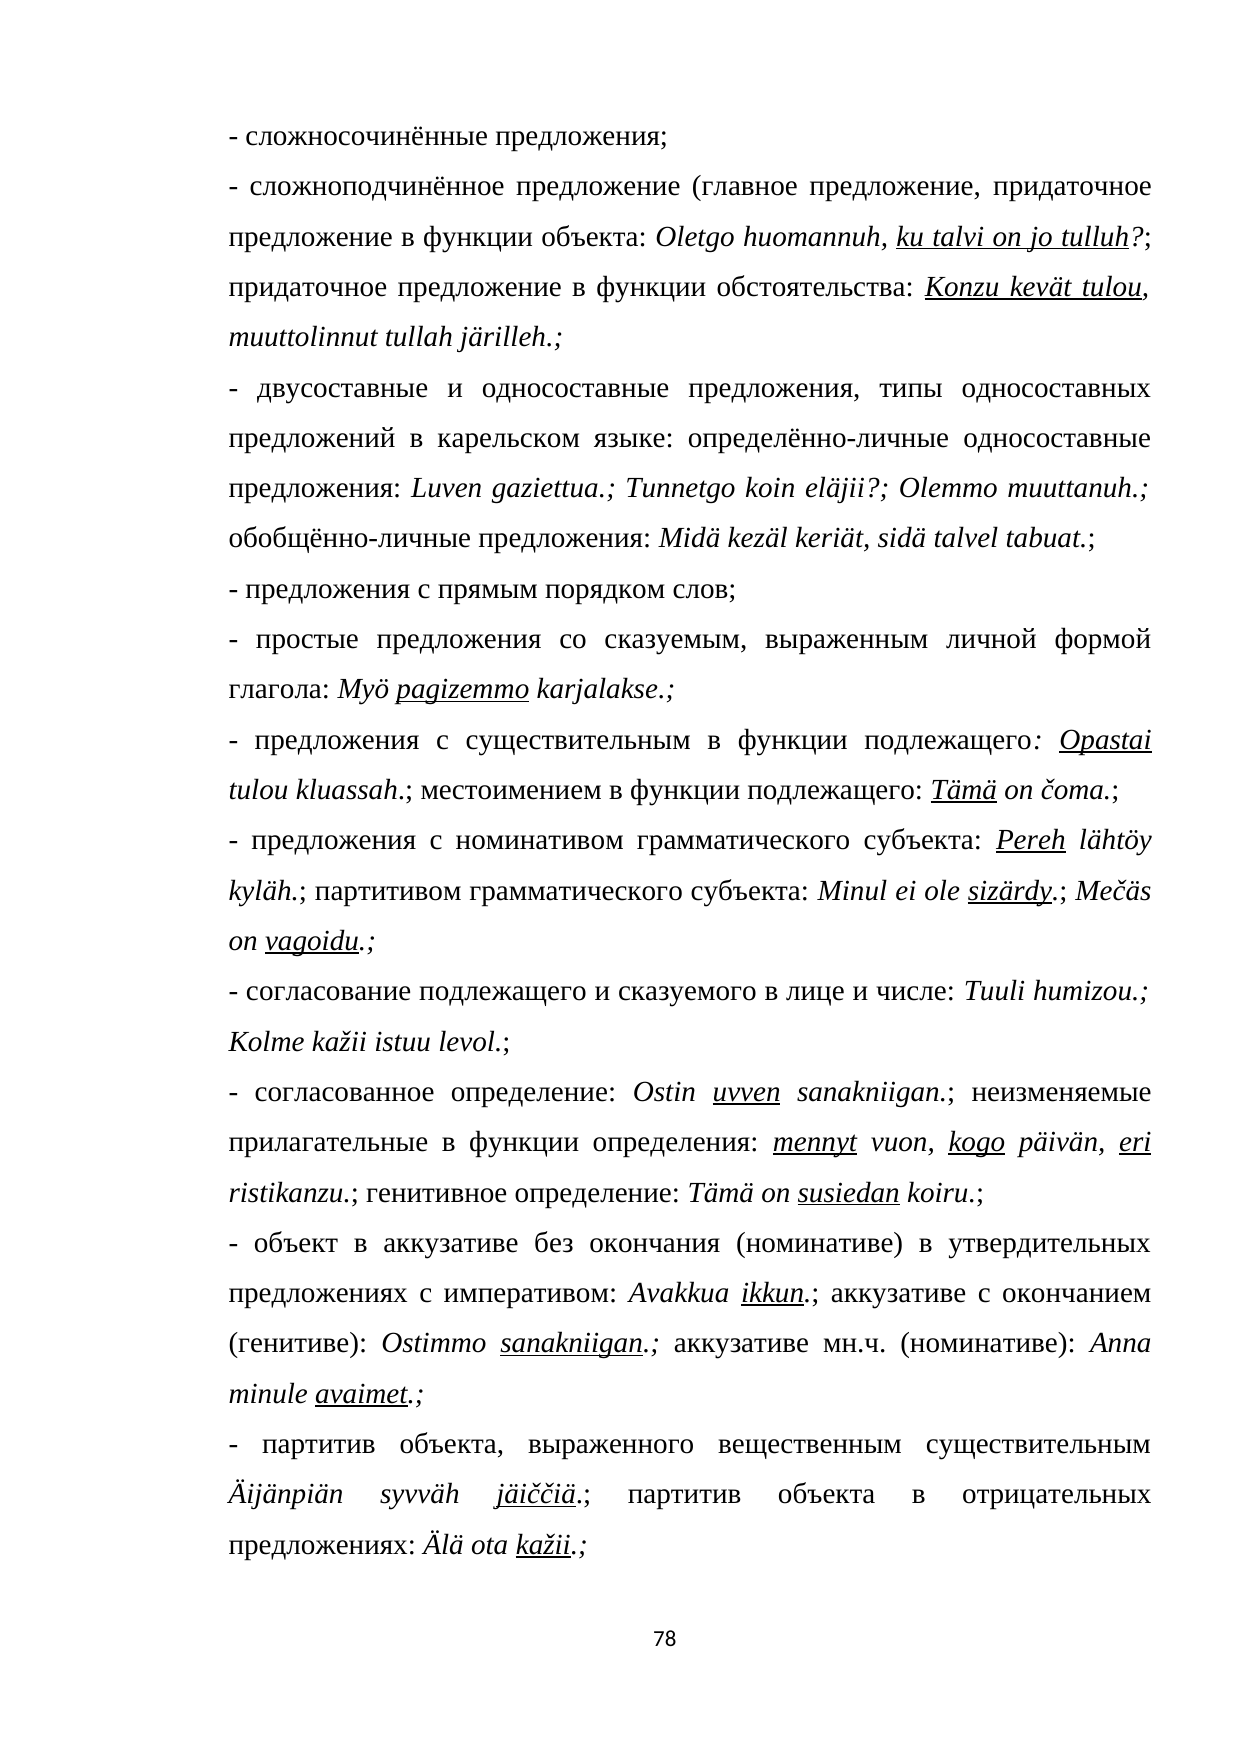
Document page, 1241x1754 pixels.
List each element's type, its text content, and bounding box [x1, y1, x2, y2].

text - согласованное определение: Ostin uvven sanakniigan.; неизменяемые прилагательные в функции определения: mennyt vuon, kogo päivän, eri ristikanzu.; генитивное определение: Tämä on susiedan koiru.; [228, 1074, 1152, 1208]
text - двусоставные и односоставные предложения, типы односоставных предложений в карельском языке: определённо-личные односоставные предложения: Luven gaziettua.; Tunnetgo koin eläjii?; Olemmo muuttanuh.; обобщённо-личные предложения: Midä kezäl keriät, sidä talvel tabuat.; [228, 370, 1152, 554]
text - предложения с прямым порядком слов; [228, 571, 1152, 604]
text - объект в аккузативе без окончания (номинативе) в утвердительных предложениях с императивом: Avakkua ikkun.; аккузативе с окончанием (генитиве): Ostimmo sanakniigan.; аккузативе мн.ч. (номинативе): Anna minule avaimet.; [228, 1225, 1152, 1409]
text - предложения с существительным в функции подлежащего: Opastai tulou kluassah.; местоимением в функции подлежащего: Tämä on čoma.; [228, 722, 1152, 806]
text - согласование подлежащего и сказуемого в лице и числе: Tuuli humizou.; Kolme kažii istuu levol.; [228, 973, 1152, 1057]
text - сложноподчинённое предложение (главное предложение, придаточное предложение в функции объекта: Oletgo huomannuh, ku talvi on jo tulluh?; придаточное предложение в функции обстоятельства: Konzu kevät tulou, muuttolinnut tullah järilleh.; [228, 168, 1152, 353]
text - партитив объекта, выраженного вещественным существительным Äijänpiän syvväh jäiččiä.; партитив объекта в отрицательных предложениях: Älä ota kažii.; [228, 1426, 1152, 1560]
text - предложения с номинативом грамматического субъекта: Pereh lähtöy kyläh.; партитивом грамматического субъекта: Minul ei ole sizärdy.; Mečäs on vagoidu.; [228, 822, 1152, 957]
text - сложносочинённые предложения; [228, 118, 1152, 152]
text - простые предложения со сказуемым, выраженным личной формой глагола: Myö pagizemmo karjalakse.; [228, 621, 1152, 705]
